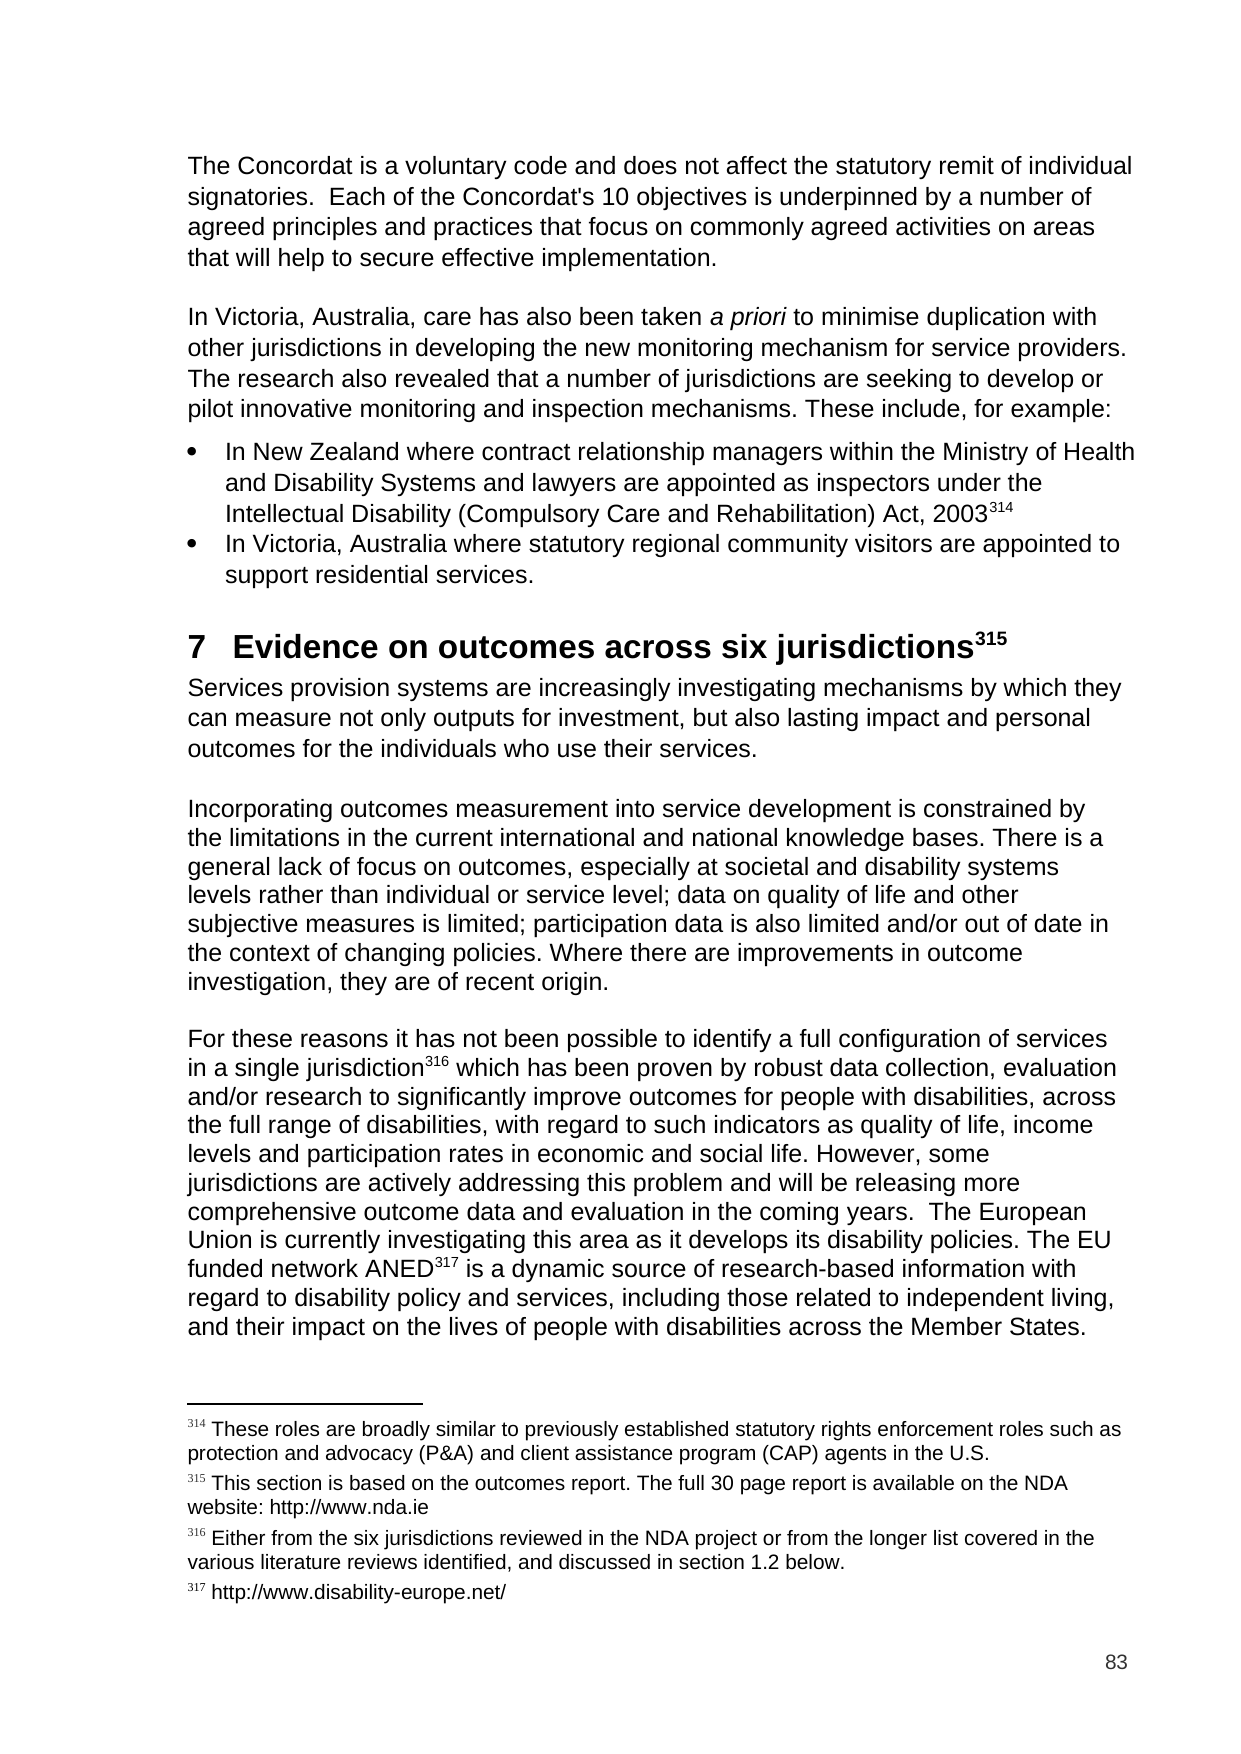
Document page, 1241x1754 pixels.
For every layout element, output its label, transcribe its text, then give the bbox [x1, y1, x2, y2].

text In , care has also been taken a priori to minimise duplication with other jurisdictions in developing the new monitoring mechanism for service providers. The research also revealed that a number of jurisdictions are seeking to develop or pilot innovative monitoring and inspection mechanisms. These include, for example: [187, 301, 1137, 424]
text The Concordat is a voluntary code and does not affect the statutory remit of individual signatories. Each of the Concordat's 10 objectives is underpinned by a number of agreed principles and practices that focus on commonly agreed activities on areas that will help to secure effective implementation. [187, 150, 1137, 272]
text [187, 1024, 1128, 1340]
list In New Zealand where contract relationship managers within the Ministry of Health and Disability Systems and lawyers are appointed as inspectors under the Intellectual Disability (Compulsory Care and Rehabilitation) Act, 2003 [187, 436, 1137, 528]
list In where statutory regional community visitors are appointed to support residential services. [187, 528, 1137, 589]
text Services provision systems are increasingly investigating mechanisms by which they can measure not only outputs for investment, but also lasting impact and personal outcomes for the individuals who use their services. [187, 672, 1137, 763]
text Incorporating outcomes measurement into service development is constrained by the limitations in the current international and national knowledge bases. There is a general lack of focus on outcomes, especially at societal and disability systems levels rather than individual or service level; data on quality of life and other subjective measures is limited; participation data is also limited and/or out of date in the context of changing policies. Where there are improvements in outcome investigation, they are of recent origin. [187, 794, 1128, 995]
subtitle Evidence on outcomes across six jurisdictions [187, 627, 1137, 665]
